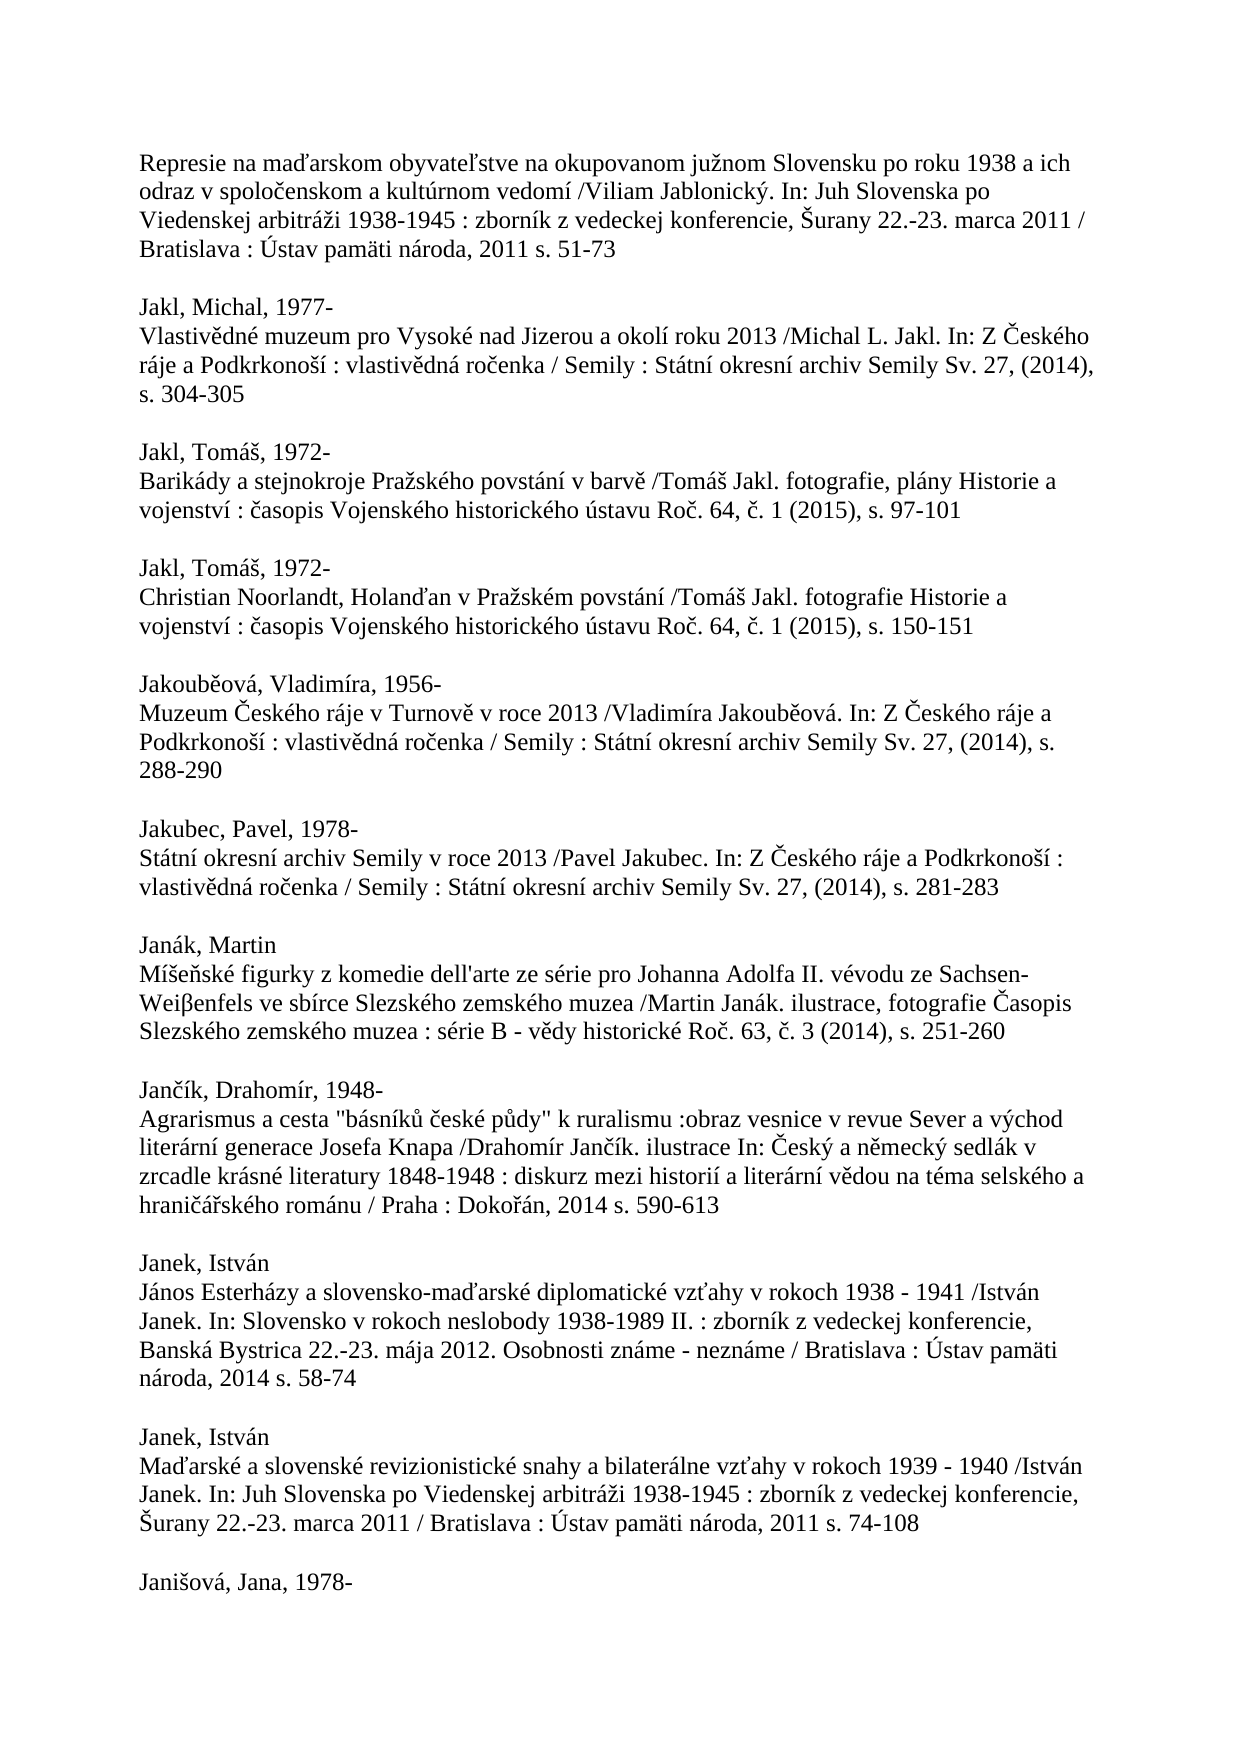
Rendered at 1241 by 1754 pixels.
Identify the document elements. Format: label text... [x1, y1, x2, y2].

text Vlastivědné muzeum pro Vysoké nad Jizerou a okolí roku 2013 /Michal L. Jakl. In: Z Českého ráje a Podkrkonoší : vlastivědná ročenka / Semily : Státní okresní archiv Semily Sv. 27, (2014), s. 304-305 [139, 321, 1101, 407]
text Represie na maďarskom obyvateľstve na okupovanom južnom Slovensku po roku 1938 a ich odraz v spoločenskom a kultúrnom vedomí /Viliam Jablonický. In: Juh Slovenska po Viedenskej arbitráži 1938-1945 : zborník z vedeckej konferencie, Šurany 22.-23. marca 2011 / Bratislava : Ústav pamäti národa, 2011 s. 51-73 [139, 148, 1101, 263]
text János Esterházy a slovensko-maďarské diplomatické vzťahy v rokoch 1938 - 1941 /István Janek. In: Slovensko v rokoch neslobody 1938-1989 II. : zborník z vedeckej konferencie, Banská Bystrica 22.-23. mája 2012. Osobnosti známe - neznáme / Bratislava : Ústav pamäti národa, 2014 s. 58-74 [139, 1277, 1101, 1392]
text Agrarismus a cesta "básníků české půdy" k ruralismu :obraz vesnice v revue Sever a východ literární generace Josefa Knapa /Drahomír Jančík. ilustrace In: Český a německý sedlák v zrcadle krásné literatury 1848-1948 : diskurz mezi historií a literární vědou na téma selského a hraničářského románu / Praha : Dokořán, 2014 s. 590-613 [139, 1104, 1101, 1219]
text Janák, Martin [139, 930, 1101, 959]
text Míšeňské figurky z komedie dell'arte ze série pro Johanna Adolfa II. vévodu ze Sachsen-Weiβenfels ve sbírce Slezského zemského muzea /Martin Janák. ilustrace, fotografie Časopis Slezského zemského muzea : série B - vědy historické Roč. 63, č. 3 (2014), s. 251-260 [139, 959, 1101, 1045]
text Jakl, Tomáš, 1972- [139, 553, 1101, 582]
text Barikády a stejnokroje Pražského povstání v barvě /Tomáš Jakl. fotografie, plány Historie a vojenství : časopis Vojenského historického ústavu Roč. 64, č. 1 (2015), s. 97-101 [139, 466, 1101, 523]
text Jančík, Drahomír, 1948- [139, 1075, 1101, 1104]
text Jakouběová, Vladimíra, 1956- [139, 669, 1101, 698]
text Státní okresní archiv Semily v roce 2013 /Pavel Jakubec. In: Z Českého ráje a Podkrkonoší : vlastivědná ročenka / Semily : Státní okresní archiv Semily Sv. 27, (2014), s. 281-283 [139, 843, 1101, 900]
text Janek, István [139, 1248, 1101, 1277]
text Jakl, Tomáš, 1972- [139, 437, 1101, 466]
text Jakl, Michal, 1977- [139, 292, 1101, 321]
text Janek, István [139, 1422, 1101, 1451]
text Christian Noorlandt, Holanďan v Pražském povstání /Tomáš Jakl. fotografie Historie a vojenství : časopis Vojenského historického ústavu Roč. 64, č. 1 (2015), s. 150-151 [139, 582, 1101, 639]
text Janišová, Jana, 1978- [139, 1567, 1101, 1596]
text Muzeum Českého ráje v Turnově v roce 2013 /Vladimíra Jakouběová. In: Z Českého ráje a Podkrkonoší : vlastivědná ročenka / Semily : Státní okresní archiv Semily Sv. 27, (2014), s. 288-290 [139, 698, 1101, 784]
text Maďarské a slovenské revizionistické snahy a bilaterálne vzťahy v rokoch 1939 - 1940 /István Janek. In: Juh Slovenska po Viedenskej arbitráži 1938-1945 : zborník z vedeckej konferencie, Šurany 22.-23. marca 2011 / Bratislava : Ústav pamäti národa, 2011 s. 74-108 [139, 1451, 1101, 1537]
text Jakubec, Pavel, 1978- [139, 814, 1101, 843]
